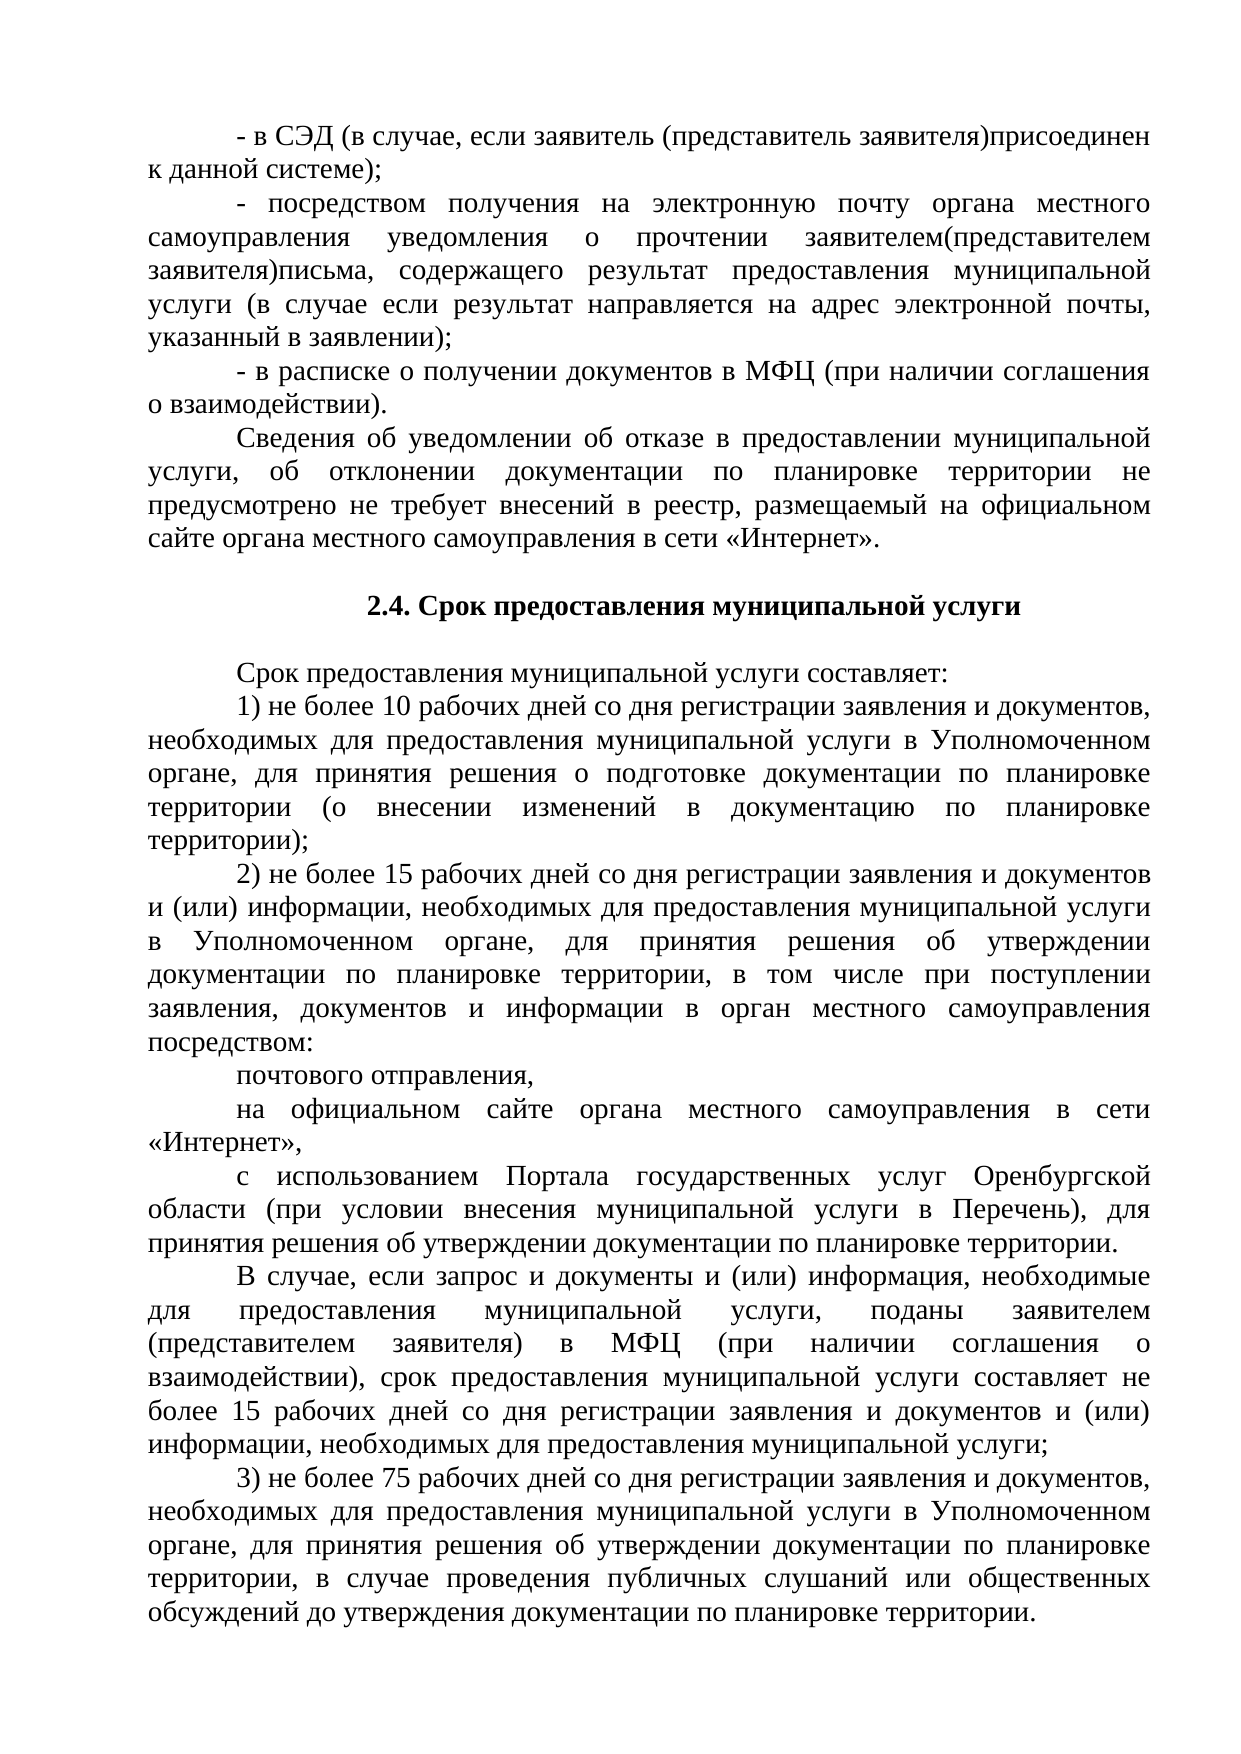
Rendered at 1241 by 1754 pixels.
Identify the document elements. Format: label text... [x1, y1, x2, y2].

text с использованием Портала государственных услуг Оренбургской области (при условии внесения муниципальной услуги в Перечень), для принятия решения об утверждении документации по планировке территории. [148, 1158, 1152, 1258]
text почтового отправления, [148, 1057, 1152, 1091]
text - посредством получения на электронную почту органа местного самоуправления уведомления о прочтении заявителем(представителем заявителя)письма, содержащего результат предоставления муниципальной услуги (в случае если результат направляется на адрес электронной почты, указанный в заявлении); [148, 185, 1152, 353]
text - в расписке о получении документов в МФЦ (при наличии соглашения о взаимодействии). [148, 353, 1152, 420]
text В случае, если запрос и документы и (или) информация, необходимые для предоставления муниципальной услуги, поданы заявителем (представителем заявителя) в МФЦ (при наличии соглашения о взаимодействии), срок предоставления муниципальной услуги составляет не более 15 рабочих дней со дня регистрации заявления и документов и (или) информации, необходимых для предоставления муниципальной услуги; [148, 1258, 1152, 1460]
text Сведения об уведомлении об отказе в предоставлении муниципальной услуги, об отклонении документации по планировке территории не предусмотрено не требует внесений в реестр, размещаемый на официальном сайте органа местного самоуправления в сети «Интернет». [148, 420, 1152, 554]
text - в СЭД (в случае, если заявитель (представитель заявителя)присоединен к данной системе); [148, 118, 1152, 185]
text Срок предоставления муниципальной услуги составляет: [148, 655, 1152, 688]
text 2) не более 15 рабочих дней со дня регистрации заявления и документов и (или) информации, необходимых для предоставления муниципальной услуги в Уполномоченном органе, для принятия решения об утверждении документации по планировке территории, в том числе при поступлении заявления, документов и информации в орган местного самоуправления посредством: [148, 856, 1152, 1057]
text 3) не более 75 рабочих дней со дня регистрации заявления и документов, необходимых для предоставления муниципальной услуги в Уполномоченном органе, для принятия решения об утверждении документации по планировке территории, в случае проведения публичных слушаний или общественных обсуждений до утверждения документации по планировке территории. [148, 1460, 1152, 1627]
text 2.4. Срок предоставления муниципальной услуги [148, 588, 1152, 621]
text 1) не более 10 рабочих дней со дня регистрации заявления и документов, необходимых для предоставления муниципальной услуги в Уполномоченном органе, для принятия решения о подготовке документации по планировке территории (о внесении изменений в документацию по планировке территории); [148, 688, 1152, 856]
text на официальном сайте органа местного самоуправления в сети «Интернет», [148, 1091, 1152, 1158]
